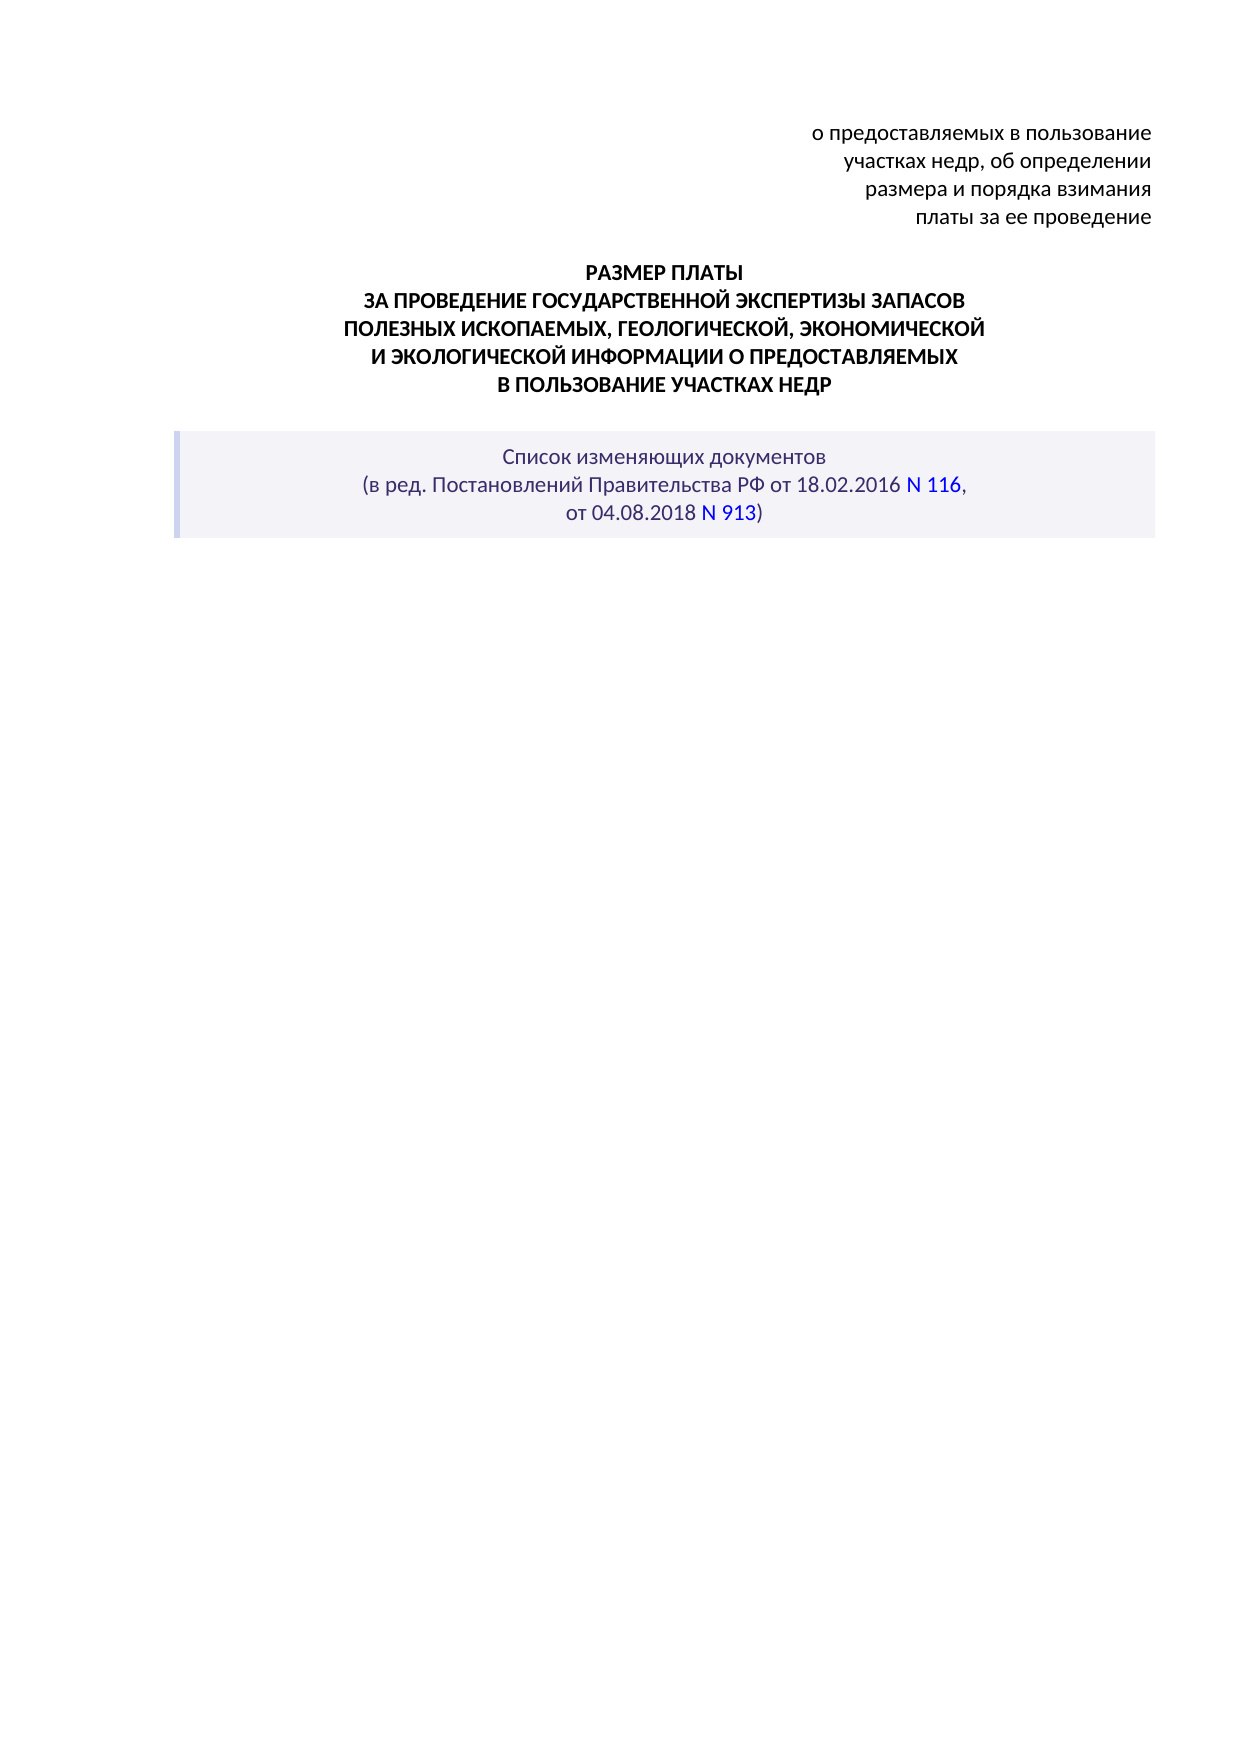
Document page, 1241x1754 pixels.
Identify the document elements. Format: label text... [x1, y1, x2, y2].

title ПОЛЕЗНЫХ ИСКОПАЕМЫХ, ГЕОЛОГИЧЕСКОЙ, ЭКОНОМИЧЕСКОЙ [177, 314, 1152, 342]
title И ЭКОЛОГИЧЕСКОЙ ИНФОРМАЦИИ О ПРЕДОСТАВЛЯЕМЫХ [177, 342, 1152, 370]
text размера и порядка взимания [177, 174, 1152, 202]
title В ПОЛЬЗОВАНИЕ УЧАСТКАХ НЕДР [177, 370, 1152, 398]
title ЗА ПРОВЕДЕНИЕ ГОСУДАРСТВЕННОЙ ЭКСПЕРТИЗЫ ЗАПАСОВ [177, 286, 1152, 314]
text платы за ее проведение [177, 202, 1152, 230]
title РАЗМЕР ПЛАТЫ [177, 258, 1152, 286]
table_header Список изменяющих документов (в ред. Постановлений Правительства РФ от 18.02.2016 N 116, от 04.08.2018 N 913) [180, 431, 1149, 538]
text о предоставляемых в пользование [177, 118, 1152, 146]
text участках недр, об определении [177, 146, 1152, 174]
